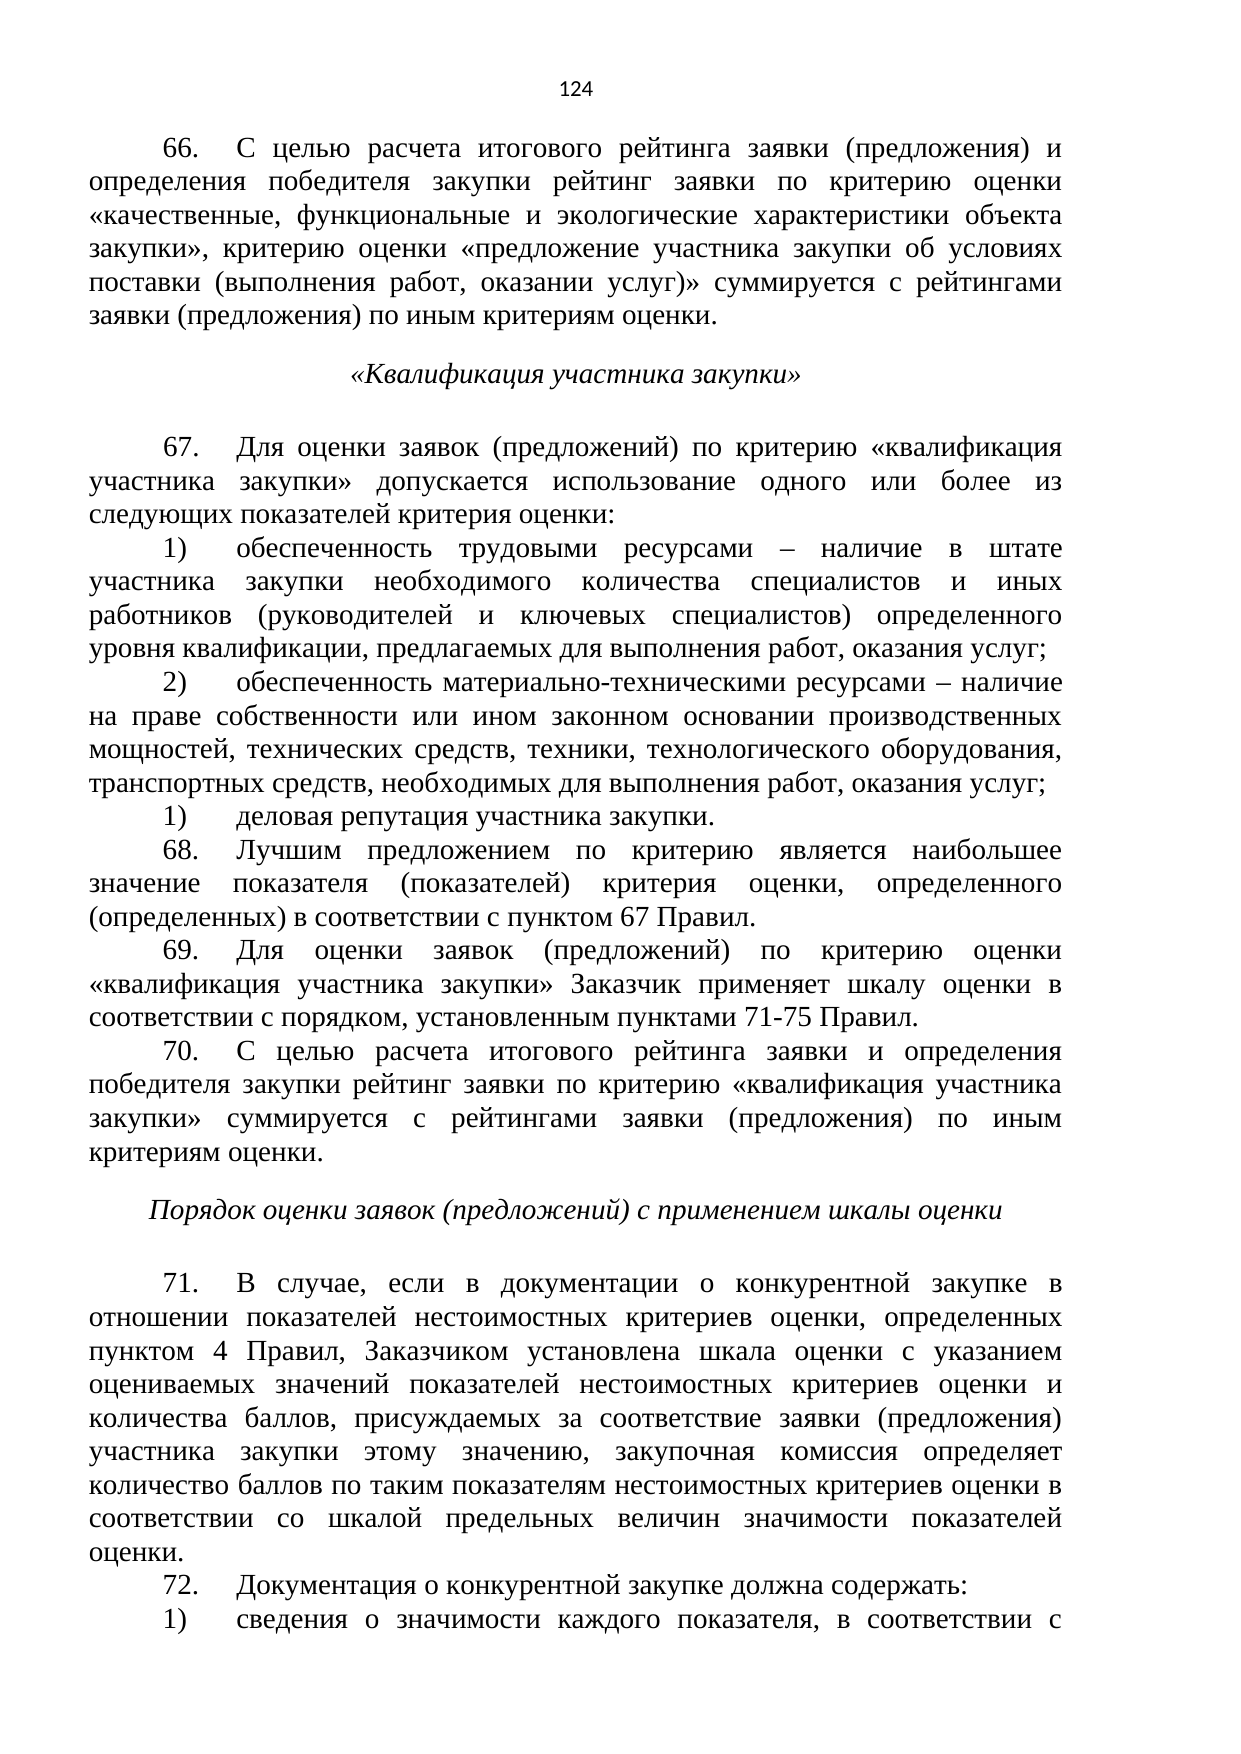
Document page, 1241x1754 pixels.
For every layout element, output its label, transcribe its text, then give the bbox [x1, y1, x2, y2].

text «Квалификация участника закупки» [88, 356, 1063, 389]
list обеспеченность трудовыми ресурсами – наличие в штате участника закупки необходимого количества специалистов и иных работников (руководителей и ключевых специалистов) определенного уровня квалификации, предлагаемых для выполнения работ, оказания услуг; [88, 530, 1063, 664]
text Порядок оценки заявок (предложений) с применением шкалы оценки [88, 1192, 1063, 1226]
list Документация о конкурентной закупке должна содержать: [88, 1567, 1063, 1601]
list обеспеченность материально-техническими ресурсами – наличие на праве собственности или ином законном основании производственных мощностей, технических средств, техники, технологического оборудования, транспортных средств, необходимых для выполнения работ, оказания услуг; [88, 664, 1063, 798]
list деловая репутация участника закупки. [88, 798, 1063, 832]
list Для оценки заявок (предложений) по критерию оценки «квалификация участника закупки» Заказчик применяет шкалу оценки в соответствии с порядком, установленным пунктами 71-75 Правил. [88, 932, 1063, 1033]
list С целью расчета итогового рейтинга заявки и определения победителя закупки рейтинг заявки по критерию «квалификация участника закупки» суммируется с рейтингами заявки (предложения) по иным критериям оценки. [88, 1033, 1063, 1167]
list С целью расчета итогового рейтинга заявки (предложения) и определения победителя закупки рейтинг заявки по критерию оценки «качественные, функциональные и экологические характеристики объекта закупки», критерию оценки «предложение участника закупки об условиях поставки (выполнения работ, оказании услуг)» суммируется с рейтингами заявки (предложения) по иным критериям оценки. [88, 130, 1063, 331]
list Для оценки заявок (предложений) по критерию «квалификация участника закупки» допускается использование одного или более из следующих показателей критерия оценки: [88, 429, 1063, 530]
list Лучшим предложением по критерию является наибольшее значение показателя (показателей) критерия оценки, определенного (определенных) в соответствии с пунктом 67 Правил. [88, 832, 1063, 932]
list В случае, если в документации о конкурентной закупке в отношении показателей нестоимостных критериев оценки, определенных пунктом 4 Правил, Заказчиком установлена шкала оценки с указанием оцениваемых значений показателей нестоимостных критериев оценки и количества баллов, присуждаемых за соответствие заявки (предложения) участника закупки этому значению, закупочная комиссия определяет количество баллов по таким показателям нестоимостных критериев оценки в соответствии со шкалой предельных величин значимости показателей оценки. [88, 1266, 1063, 1567]
